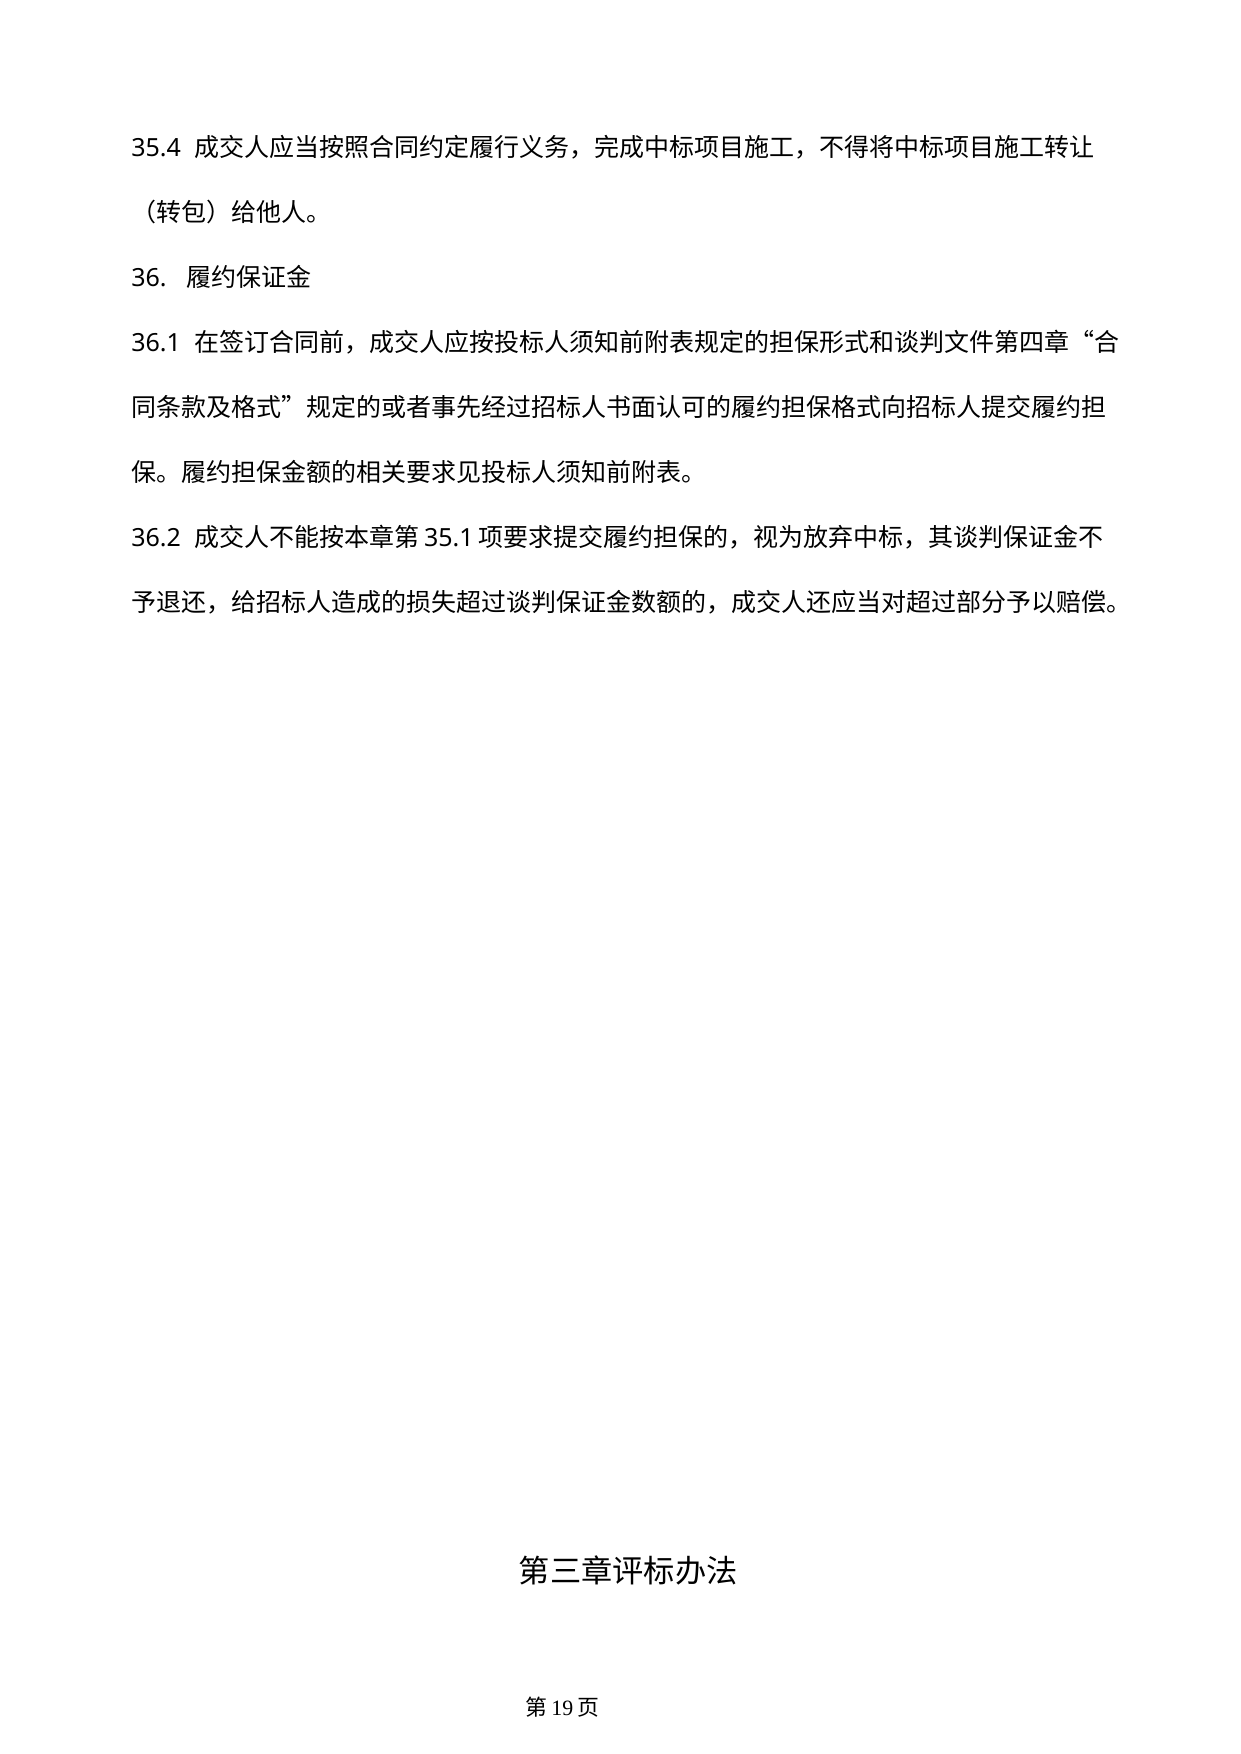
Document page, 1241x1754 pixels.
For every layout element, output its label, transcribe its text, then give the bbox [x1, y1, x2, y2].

text 36.1 在签订合同前，成交人应按投标人须知前附表规定的担保形式和谈判文件第四章“合同条款及格式”规定的或者事先经过招标人书面认可的履约担保格式向招标人提交履约担保。履约担保金额的相关要求见投标人须知前附表。 [131, 308, 1125, 503]
text 35.4 成交人应当按照合同约定履行义务，完成中标项目施工，不得将中标项目施工转让（转包）给他人。 [131, 113, 1125, 243]
text 36.2 成交人不能按本章第35.1项要求提交履约担保的，视为放弃中标，其谈判保证金不予退还，给招标人造成的损失超过谈判保证金数额的，成交人还应当对超过部分予以赔偿。 [131, 503, 1125, 633]
text 36. 履约保证金 [131, 243, 1125, 308]
text 第三章评标办法 [131, 1537, 1125, 1602]
